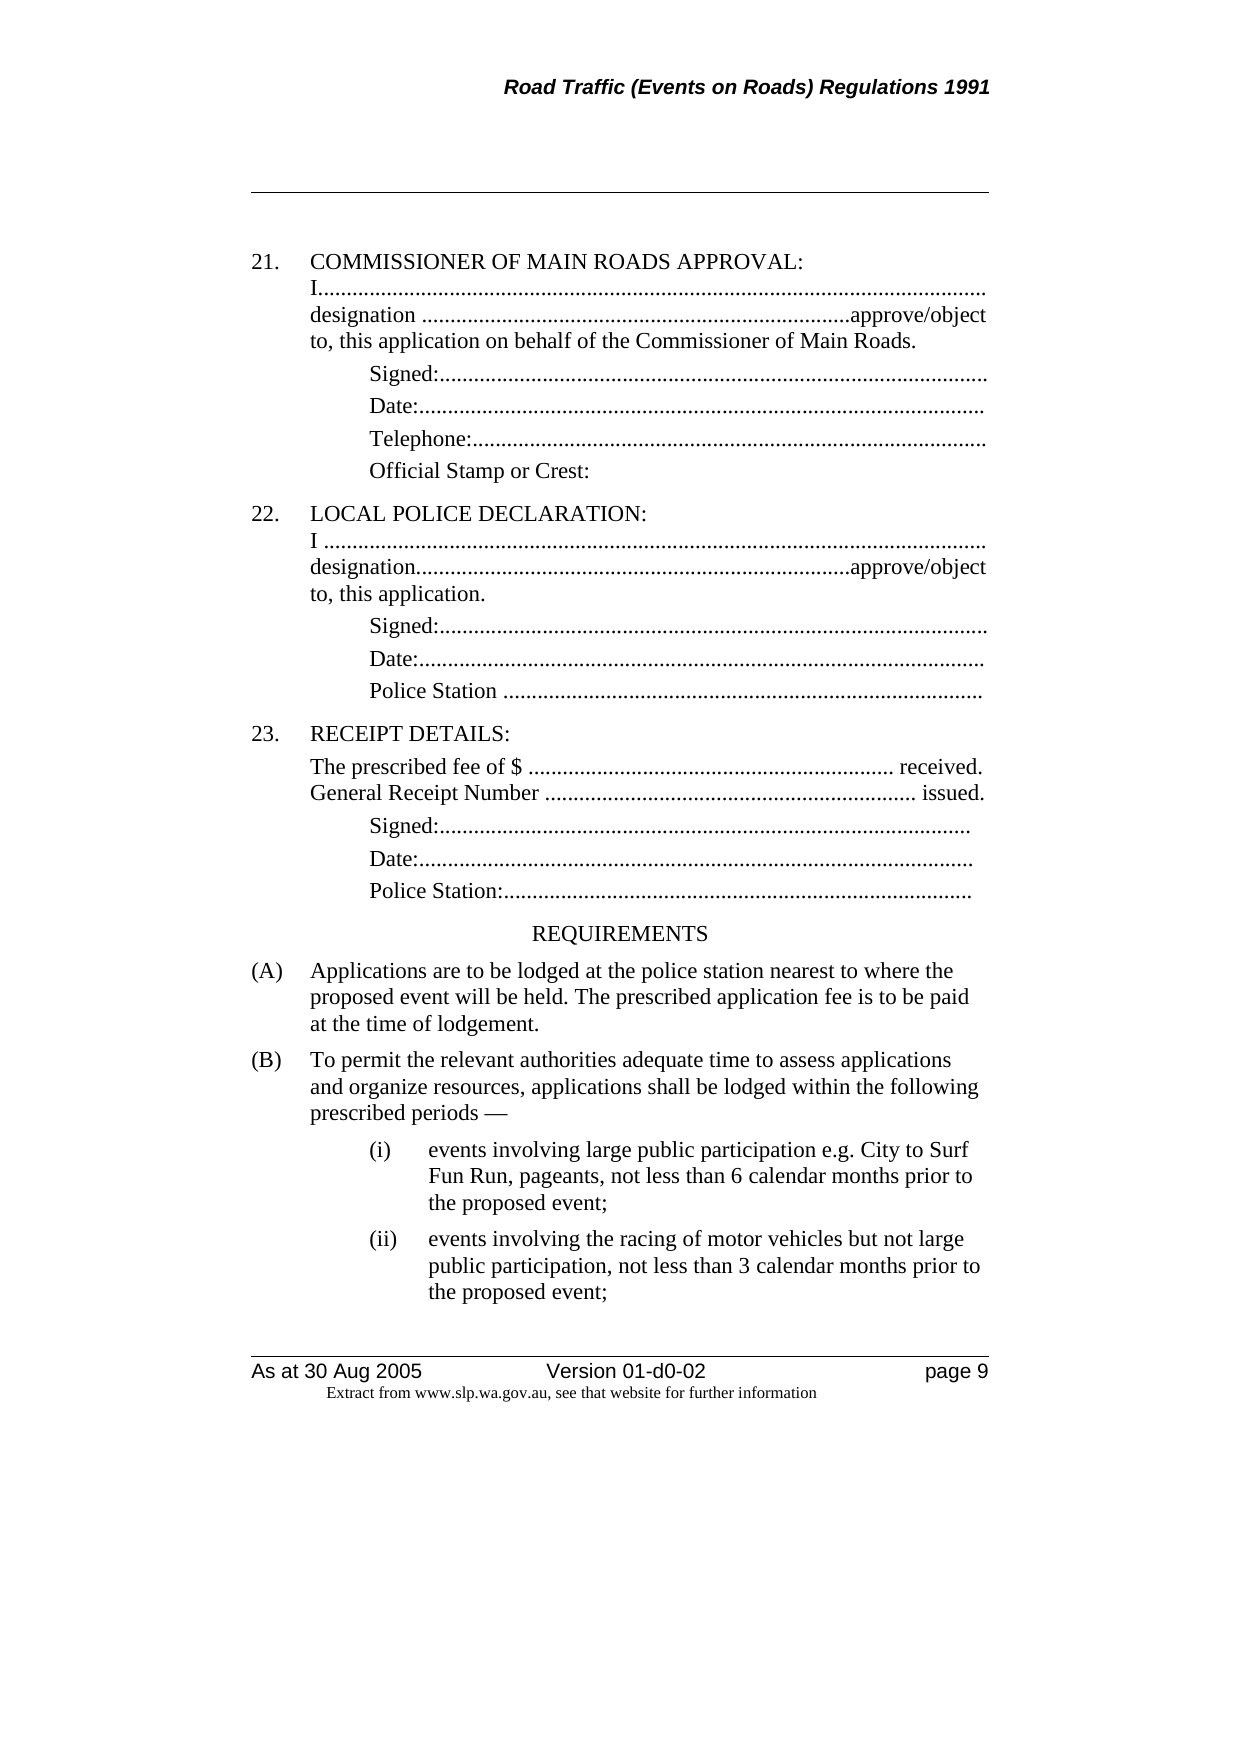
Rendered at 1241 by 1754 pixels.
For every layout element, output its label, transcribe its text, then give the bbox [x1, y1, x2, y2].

text designation ...........................................................................approve/object [251, 301, 989, 327]
text REQUIREMENTS [251, 920, 989, 947]
text 23. RECEIPT DETAILS: [251, 720, 989, 747]
text Telephone:.......................................................................................... [251, 425, 989, 451]
text I..................................................................................................................... [251, 274, 989, 301]
text (B) To permit the relevant authorities adequate time to assess applications and organize resources, applications shall be lodged within the following prescribed periods — [251, 1046, 989, 1126]
text Police Station .................................................................................... [251, 677, 989, 704]
text I .................................................................................................................... [251, 527, 989, 553]
text Signed:................................................................................................ [251, 612, 989, 638]
text Date:................................................................................................... [251, 645, 989, 671]
text (ii) events involving the racing of motor vehicles but not large public participation, not less than 3 calendar months prior to the proposed event; [251, 1225, 989, 1304]
text General Receipt Number ................................................................. issued. [251, 779, 989, 806]
text 21. COMMISSIONER OF MAIN ROADS APPROVAL: [251, 248, 989, 274]
text (A) Applications are to be lodged at the police station nearest to where the proposed event will be held. The prescribed application fee is to be paid at the time of lodgement. [251, 957, 989, 1036]
text The prescribed fee of $ ................................................................ received. [251, 753, 989, 779]
text Official Stamp or Crest: [251, 457, 989, 484]
text to, this application. [251, 579, 989, 606]
text Signed:................................................................................................ [251, 360, 989, 386]
text Date:................................................................................................... [251, 392, 989, 419]
text Date:................................................................................................. [251, 844, 989, 871]
text 22. LOCAL POLICE DECLARATION: [251, 501, 989, 527]
text Police Station:.................................................................................. [251, 877, 989, 903]
text (i) events involving large public participation e.g. City to Surf Fun Run, pageants, not less than 6 calendar months prior to the proposed event; [251, 1136, 989, 1215]
text designation............................................................................approve/object [251, 553, 989, 579]
text to, this application on behalf of the Commissioner of Main Roads. [251, 327, 989, 353]
text Signed:............................................................................................. [251, 812, 989, 838]
